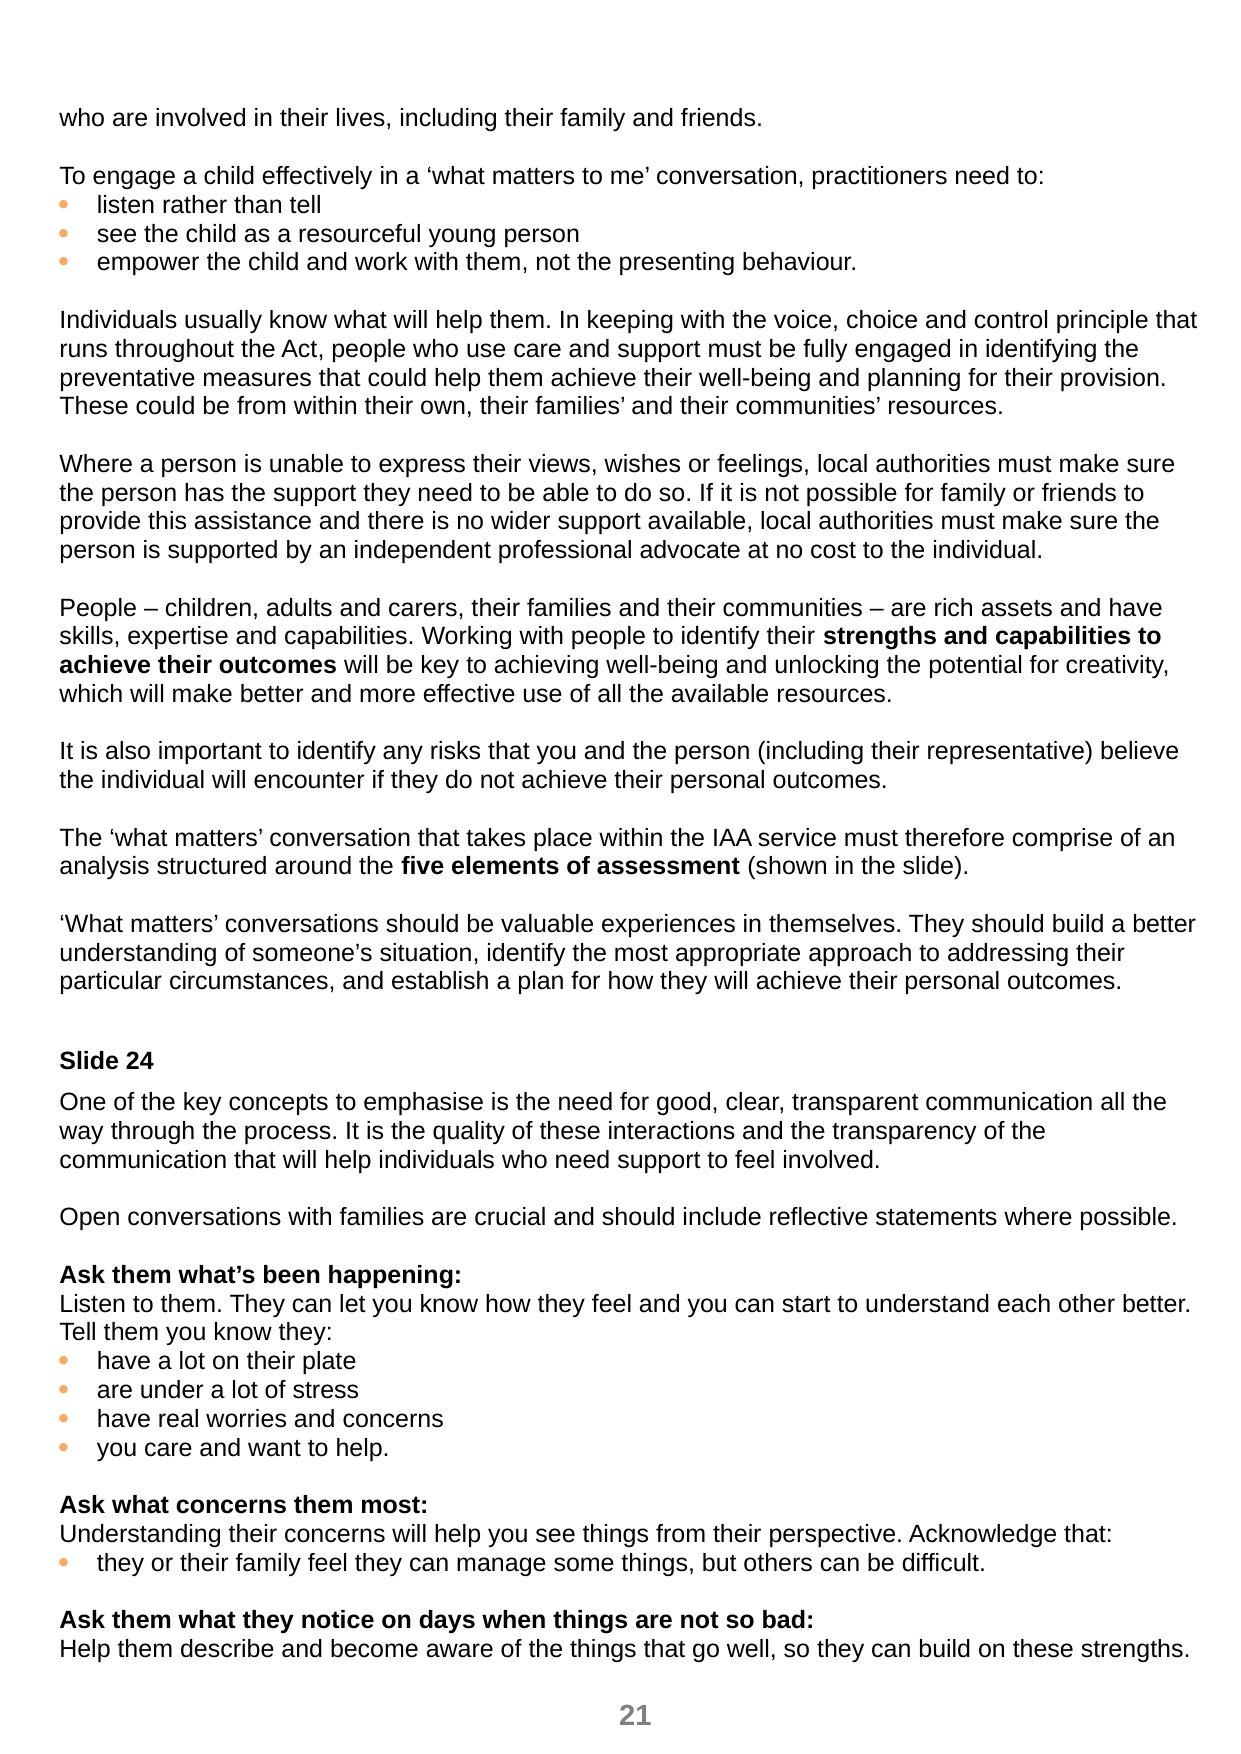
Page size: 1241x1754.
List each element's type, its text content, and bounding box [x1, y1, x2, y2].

list empower the child and work with them, not the presenting behaviour. [59, 247, 1211, 276]
text People – children, adults and carers, their families and their communities – are rich assets and have skills, expertise and capabilities. Working with people to identify their strengths and capabilities to achieve their outcomes will be key to achieving well-being and unlocking the potential for creativity, which will make better and more effective use of all the available resources. [59, 592, 1211, 707]
list are under a lot of stress [59, 1375, 1211, 1404]
text Individuals usually know what will help them. In keeping with the voice, choice and control principle that runs throughout the Act, people who use care and support must be fully engaged in identifying the preventative measures that could help them achieve their well-being and planning for their provision. These could be from within their own, their families’ and their communities’ resources. [59, 305, 1211, 420]
text Ask them what they notice on days when things are not so bad: [59, 1605, 1211, 1634]
text One of the key concepts to emphasise is the need for good, clear, transparent communication all the way through the process. It is the quality of these interactions and the transparency of the communication that will help individuals who need support to feel involved. [59, 1087, 1211, 1173]
list they or their family feel they can manage some things, but others can be difficult. [59, 1548, 1211, 1577]
list you care and want to help. [59, 1433, 1211, 1461]
text Where a person is unable to express their views, wishes or feelings, local authorities must make sure the person has the support they need to be able to do so. If it is not possible for family or friends to provide this assistance and there is no wider support available, local authorities must make sure the person is supported by an independent professional advocate at no cost to the individual. [59, 449, 1211, 564]
list have a lot on their plate [59, 1346, 1211, 1375]
text Understanding their concerns will help you see things from their perspective. Acknowledge that: [59, 1519, 1211, 1548]
text Open conversations with families are crucial and should include reflective statements where possible. [59, 1202, 1211, 1231]
text ‘What matters’ conversations should be valuable experiences in themselves. They should build a better understanding of someone’s situation, identify the most appropriate approach to addressing their particular circumstances, and establish a plan for how they will achieve their personal outcomes. [59, 909, 1211, 995]
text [59, 103, 1211, 132]
text Ask them what’s been happening: [59, 1260, 1211, 1288]
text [59, 1634, 1211, 1663]
subtitle Slide 24 [59, 1046, 1213, 1075]
text To engage a child effectively in a ‘what matters to me’ conversation, practitioners need to: [59, 161, 1211, 190]
list have real worries and concerns [59, 1404, 1211, 1433]
text Ask what concerns them most: [59, 1490, 1211, 1519]
text The ‘what matters’ conversation that takes place within the IAA service must therefore comprise of an analysis structured around the five elements of assessment (shown in the slide). [59, 822, 1211, 880]
text It is also important to identify any risks that you and the person (including their representative) believe the individual will encounter if they do not achieve their personal outcomes. [59, 736, 1211, 794]
list listen rather than tell [59, 190, 1211, 218]
text Listen to them. They can let you know how they feel and you can start to understand each other better. Tell them you know they: [59, 1288, 1211, 1346]
list see the child as a resourceful young person [59, 218, 1211, 247]
